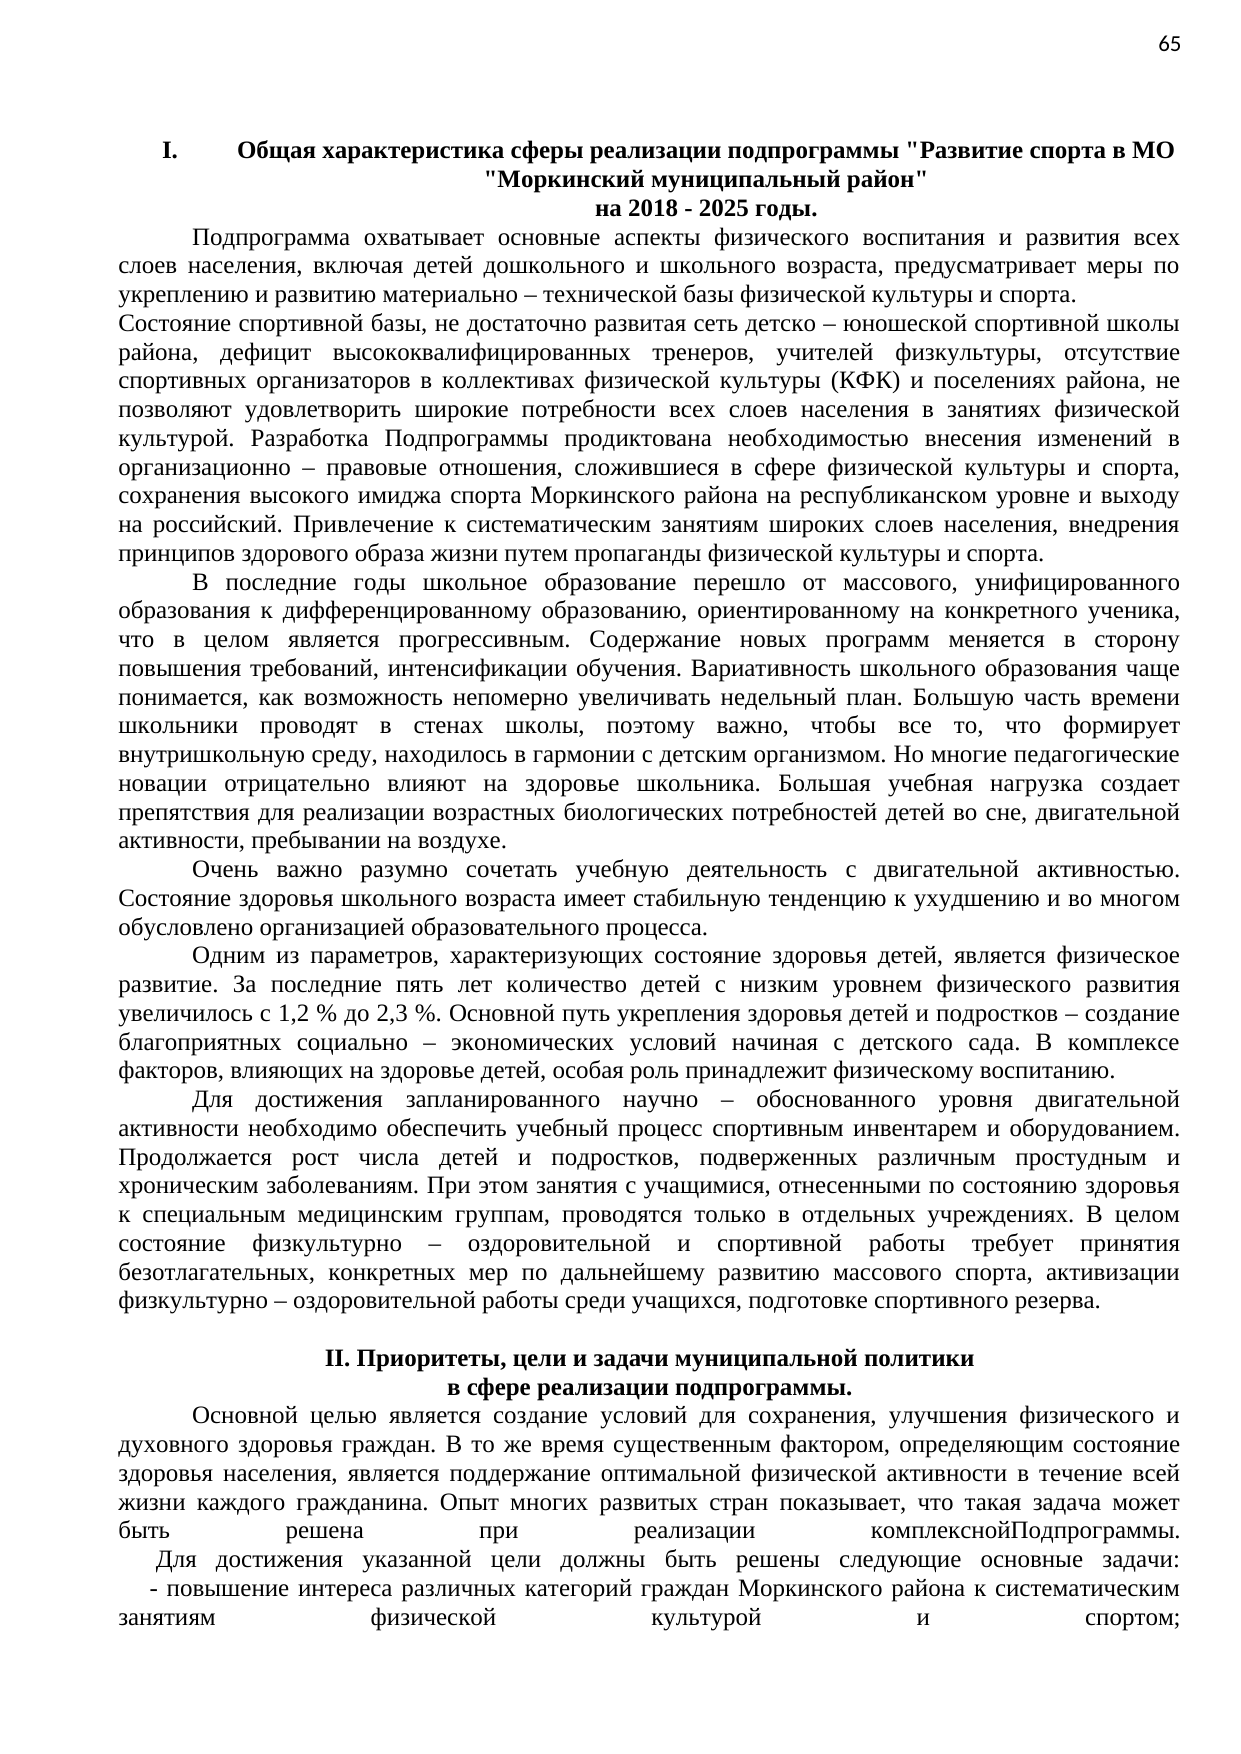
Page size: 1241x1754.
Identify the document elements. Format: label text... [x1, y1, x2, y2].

text Одним из параметров, характеризующих состояние здоровья детей, является физическое развитие. За последние пять лет количество детей с низким уровнем физического развития увеличилось с 1,2 % до 2,3 %. Основной путь укрепления здоровья детей и подростков – создание благоприятных социально – экономических условий начиная с детского сада. В комплексе факторов, влияющих на здоровье детей, особая роль принадлежит физическому воспитанию. [118, 940, 1181, 1084]
list на 2018 - 2025 годы. [231, 193, 1181, 222]
text Состояние спортивной базы, не достаточно развитая сеть детско – юношеской спортивной школы района, дефицит высококвалифицированных тренеров, учителей физкультуры, отсутствие спортивных организаторов в коллективах физической культуры (КФК) и поселениях района, не позволяют удовлетворить широкие потребности всех слоев населения в занятиях физической культурой. Разработка Подпрограммы продиктована необходимостью внесения изменений в организационно – правовые отношения, сложившиеся в сфере физической культуры и спорта, сохранения высокого имиджа спорта Моркинского района на республиканском уровне и выходу на российский. Привлечение к систематическим занятиям широких слоев населения, внедрения принципов здорового образа жизни путем пропаганды физической культуры и спорта. [118, 308, 1181, 567]
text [118, 1400, 1181, 1630]
text Подпрограмма охватывает основные аспекты физического воспитания и развития всех слоев населения, включая детей дошкольного и школьного возраста, предусматривает меры по укреплению и развитию материально – технической базы физической культуры и спорта. [118, 222, 1181, 308]
text в сфере реализации подпрограммы. [118, 1372, 1181, 1400]
text Для достижения запланированного научно – обоснованного уровня двигательной активности необходимо обеспечить учебный процесс спортивным инвентарем и оборудованием. Продолжается рост числа детей и подростков, подверженных различным простудным и хроническим заболеваниям. При этом занятия с учащимися, отнесенными по состоянию здоровья к специальным медицинским группам, проводятся только в отдельных учреждениях. В целом состояние физкультурно – оздоровительной и спортивной работы требует принятия безотлагательных, конкретных мер по дальнейшему развитию массового спорта, активизации физкультурно – оздоровительной работы среди учащихся, подготовке спортивного резерва. [118, 1084, 1181, 1314]
text В последние годы школьное образование перешло от массового, унифицированного образования к дифференцированному образованию, ориентированному на конкретного ученика, что в целом является прогрессивным. Содержание новых программ меняется в сторону повышения требований, интенсификации обучения. Вариативность школьного образования чаще понимается, как возможность непомерно увеличивать недельный план. Большую часть времени школьники проводят в стенах школы, поэтому важно, чтобы все то, что формирует внутришкольную среду, находилось в гармонии с детским организмом. Но многие педагогические новации отрицательно влияют на здоровье школьника. Большая учебная нагрузка создает препятствия для реализации возрастных биологических потребностей детей во сне, двигательной активности, пребывании на воздухе. [118, 567, 1181, 854]
list Общая характеристика сферы реализации подпрограммы "Развитие спорта в МО "Моркинский муниципальный район" [156, 135, 1181, 193]
text II. Приоритеты, цели и задачи муниципальной политики [118, 1343, 1181, 1372]
text Очень важно разумно сочетать учебную деятельность с двигательной активностью. Состояние здоровья школьного возраста имеет стабильную тенденцию к ухудшению и во многом обусловлено организацией образовательного процесса. [118, 854, 1181, 940]
